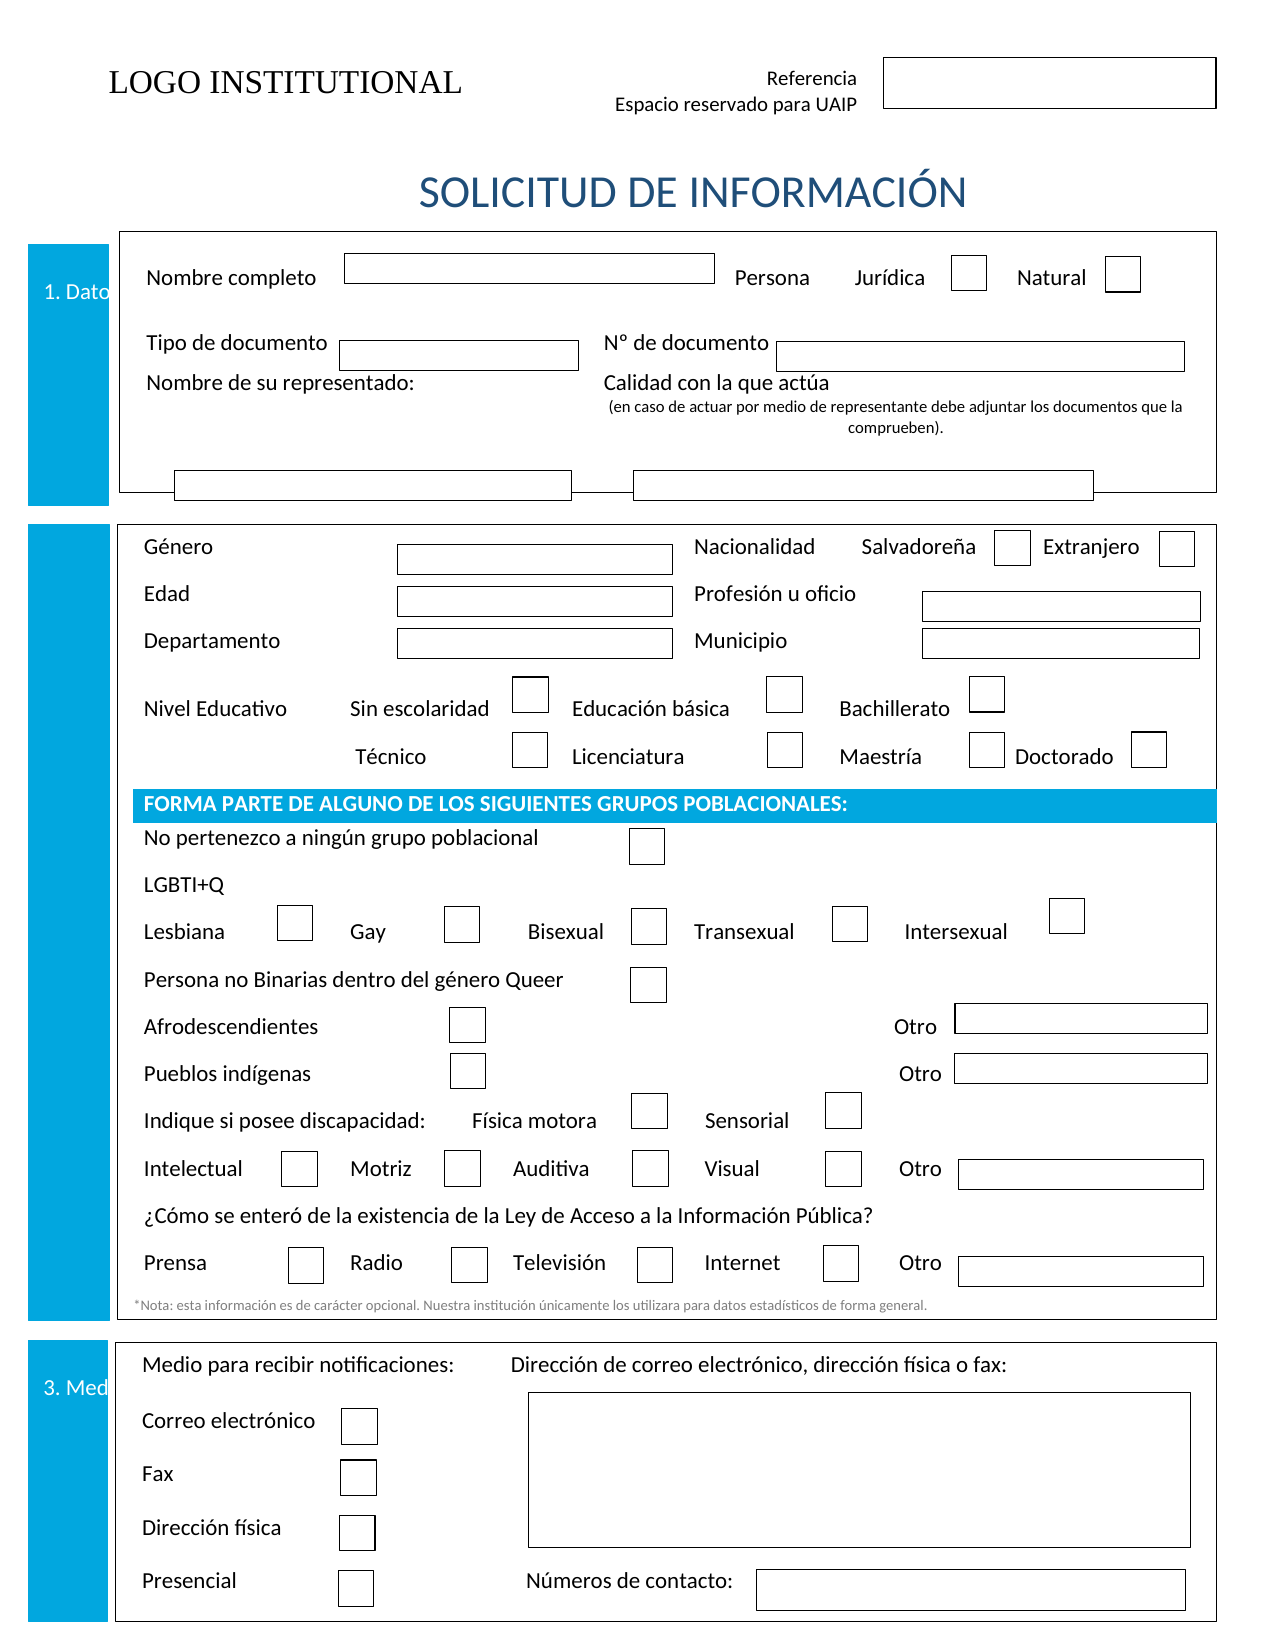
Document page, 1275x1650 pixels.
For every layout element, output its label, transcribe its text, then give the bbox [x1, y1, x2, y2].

text SOLICITUD DE INFORMACIÓN [140, 162, 1245, 218]
